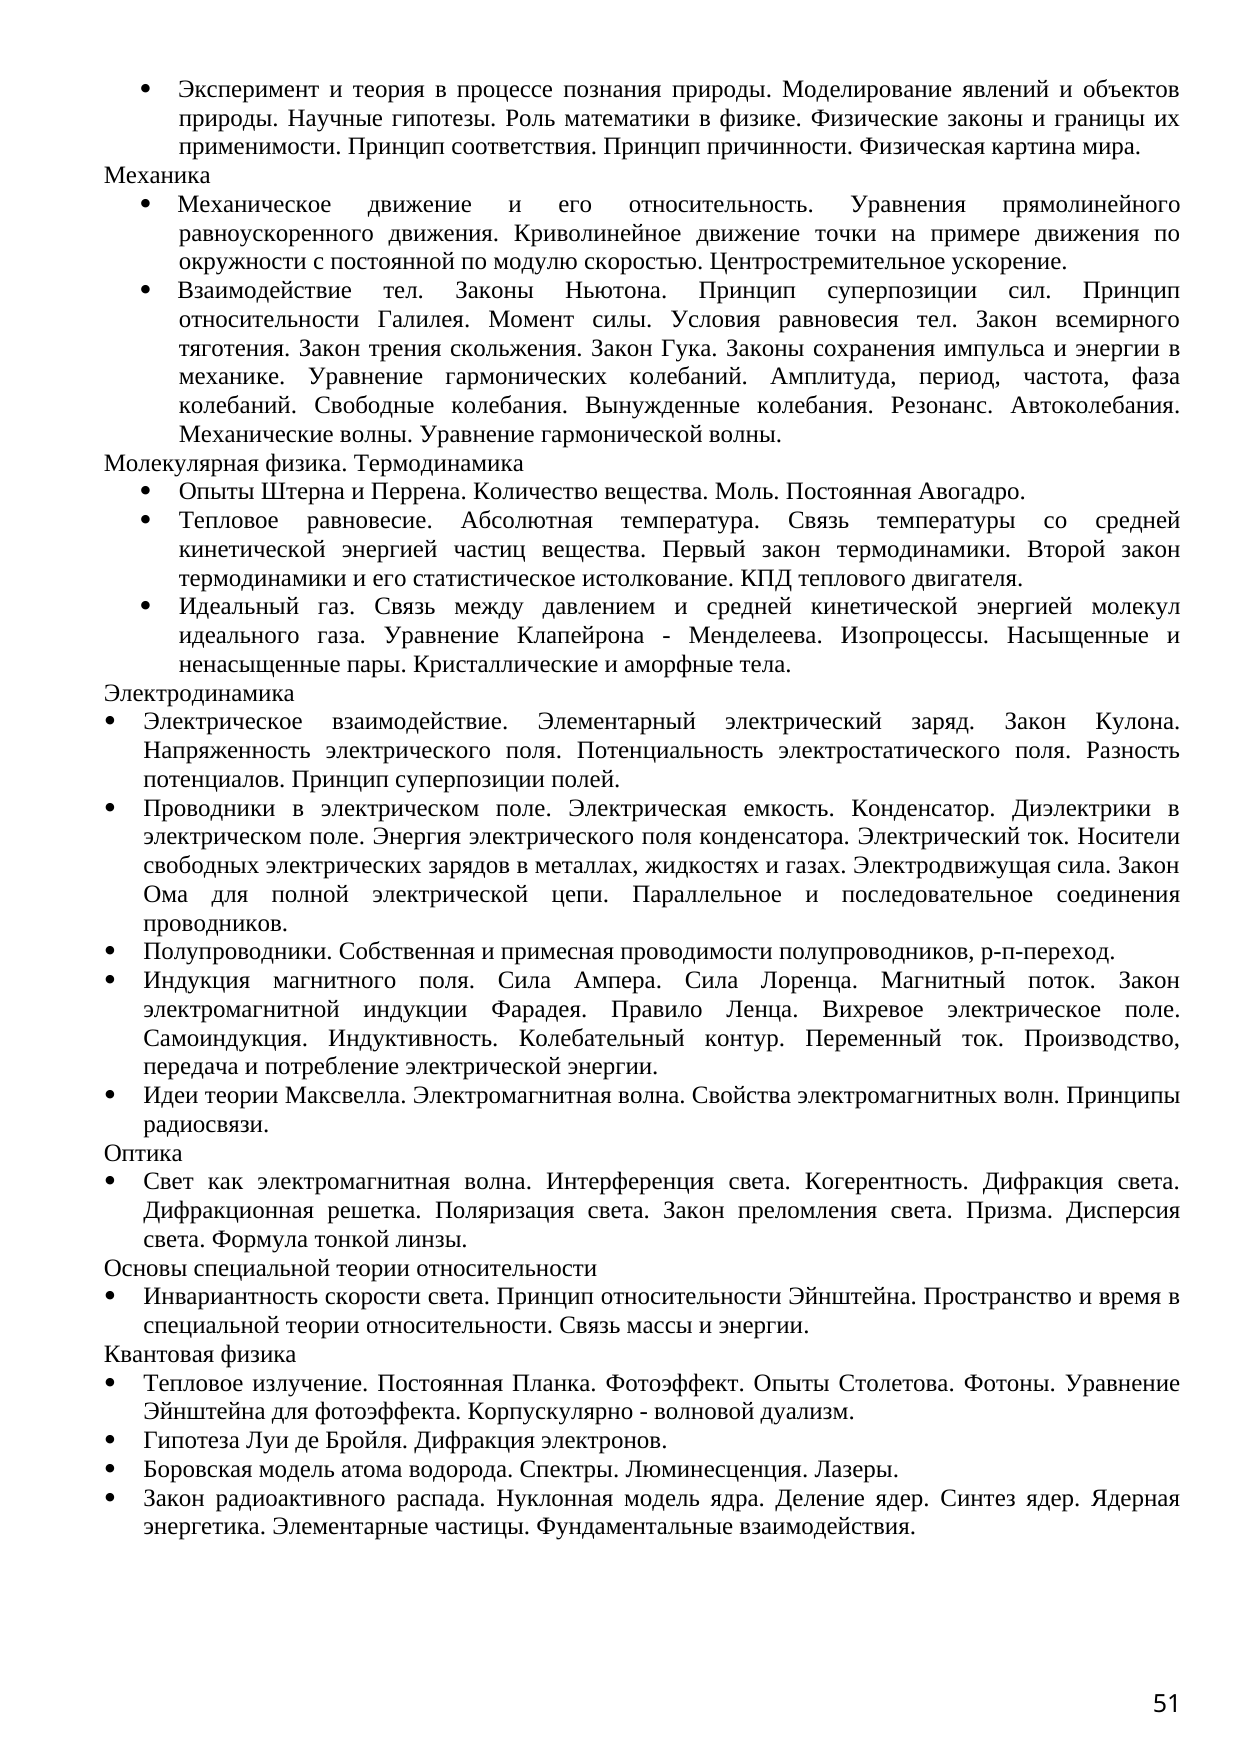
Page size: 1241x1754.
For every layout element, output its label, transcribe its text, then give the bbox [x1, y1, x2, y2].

list Полупроводники. Собственная и примесная проводимости полупроводников, р-п-переход. [106, 936, 1181, 965]
list Гипотеза Луи де Бройля. Дифракция электронов. [106, 1425, 1181, 1454]
list Закон радиоактивного распада. Нуклонная модель ядра. Деление ядер. Синтез ядер. Ядерная энергетика. Элементарные частицы. Фундаментальные взаимодействия. [106, 1483, 1181, 1540]
text Квантовая физика [103, 1339, 1181, 1368]
list Электрическое взаимодействие. Элементарный электрический заряд. Закон Кулона. Напряженность электрического поля. Потенциальность электростатического поля. Разность потенциалов. Принцип суперпозиции полей. [106, 706, 1181, 793]
list Механическое движение и его относительность. Уравнения прямолинейного равноускоренного движения. Криволинейное движение точки на примере движения по окружности с постоянной по модулю скоростью. Центростремительное ускорение. [141, 189, 1181, 275]
text Молекулярная физика. Термодинамика [103, 448, 1181, 476]
list Взаимодействие тел. Законы Ньютона. Принцип суперпозиции сил. Принцип относительности Галилея. Момент силы. Условия равновесия тел. Закон всемирного тяготения. Закон трения скольжения. Закон Гука. Законы сохранения импульса и энергии в механике. Уравнение гармонических колебаний. Амплитуда, период, частота, фаза колебаний. Свободные колебания. Вынужденные колебания. Резонанс. Автоколебания. Механические волны. Уравнение гармонической волны. [141, 275, 1181, 448]
text Оптика [103, 1138, 1181, 1166]
list Эксперимент и теория в процессе познания природы. Моделирование явлений и объектов природы. Научные гипотезы. Роль математики в физике. Физические законы и границы их применимости. Принцип соответствия. Принцип причинности. Физическая картина мира. [141, 74, 1181, 160]
text Электродинамика [103, 678, 1181, 706]
list Инвариантность скорости света. Принцип относительности Эйнштейна. Пространство и время в специальной теории относительности. Связь массы и энергии. [106, 1281, 1181, 1339]
list Проводники в электрическом поле. Электрическая емкость. Конденсатор. Диэлектрики в электрическом поле. Энергия электрического поля конденсатора. Электрический ток. Носители свободных электрических зарядов в металлах, жидкостях и газах. Электродвижущая сила. Закон Ома для полной электрической цепи. Параллельное и последовательное соединения проводников. [106, 793, 1181, 936]
text Механика [103, 160, 1181, 189]
list Индукция магнитного поля. Сила Ампера. Сила Лоренца. Магнитный поток. Закон электромагнитной индукции Фарадея. Правило Ленца. Вихревое электрическое поле. Самоиндукция. Индуктивность. Колебательный контур. Переменный ток. Производство, передача и потребление электрической энергии. [106, 965, 1181, 1080]
list Боровская модель атома водорода. Спектры. Люминесценция. Лазеры. [106, 1454, 1181, 1483]
list Опыты Штерна и Перрена. Количество вещества. Моль. Постоянная Авогадро. [141, 476, 1181, 505]
list Идеи теории Максвелла. Электромагнитная волна. Свойства электромагнитных волн. Принципы радиосвязи. [106, 1080, 1181, 1138]
list Идеальный газ. Связь между давлением и средней кинетической энергией молекул идеального газа. Уравнение Клапейрона - Менделеева. Изопроцессы. Насыщенные и ненасыщенные пары. Кристаллические и аморфные тела. [141, 591, 1181, 678]
list Тепловое излучение. Постоянная Планка. Фотоэффект. Опыты Столетова. Фотоны. Уравнение Эйнштейна для фотоэффекта. Корпускулярно - волновой дуализм. [106, 1368, 1181, 1425]
text Основы специальной теории относительности [103, 1253, 1181, 1281]
list Свет как электромагнитная волна. Интерференция света. Когерентность. Дифракция света. Дифракционная решетка. Поляризация света. Закон преломления света. Призма. Дисперсия света. Формула тонкой линзы. [106, 1166, 1181, 1253]
list Тепловое равновесие. Абсолютная температура. Связь температуры со средней кинетической энергией частиц вещества. Первый закон термодинамики. Второй закон термодинамики и его статистическое истолкование. КПД теплового двигателя. [141, 505, 1181, 591]
